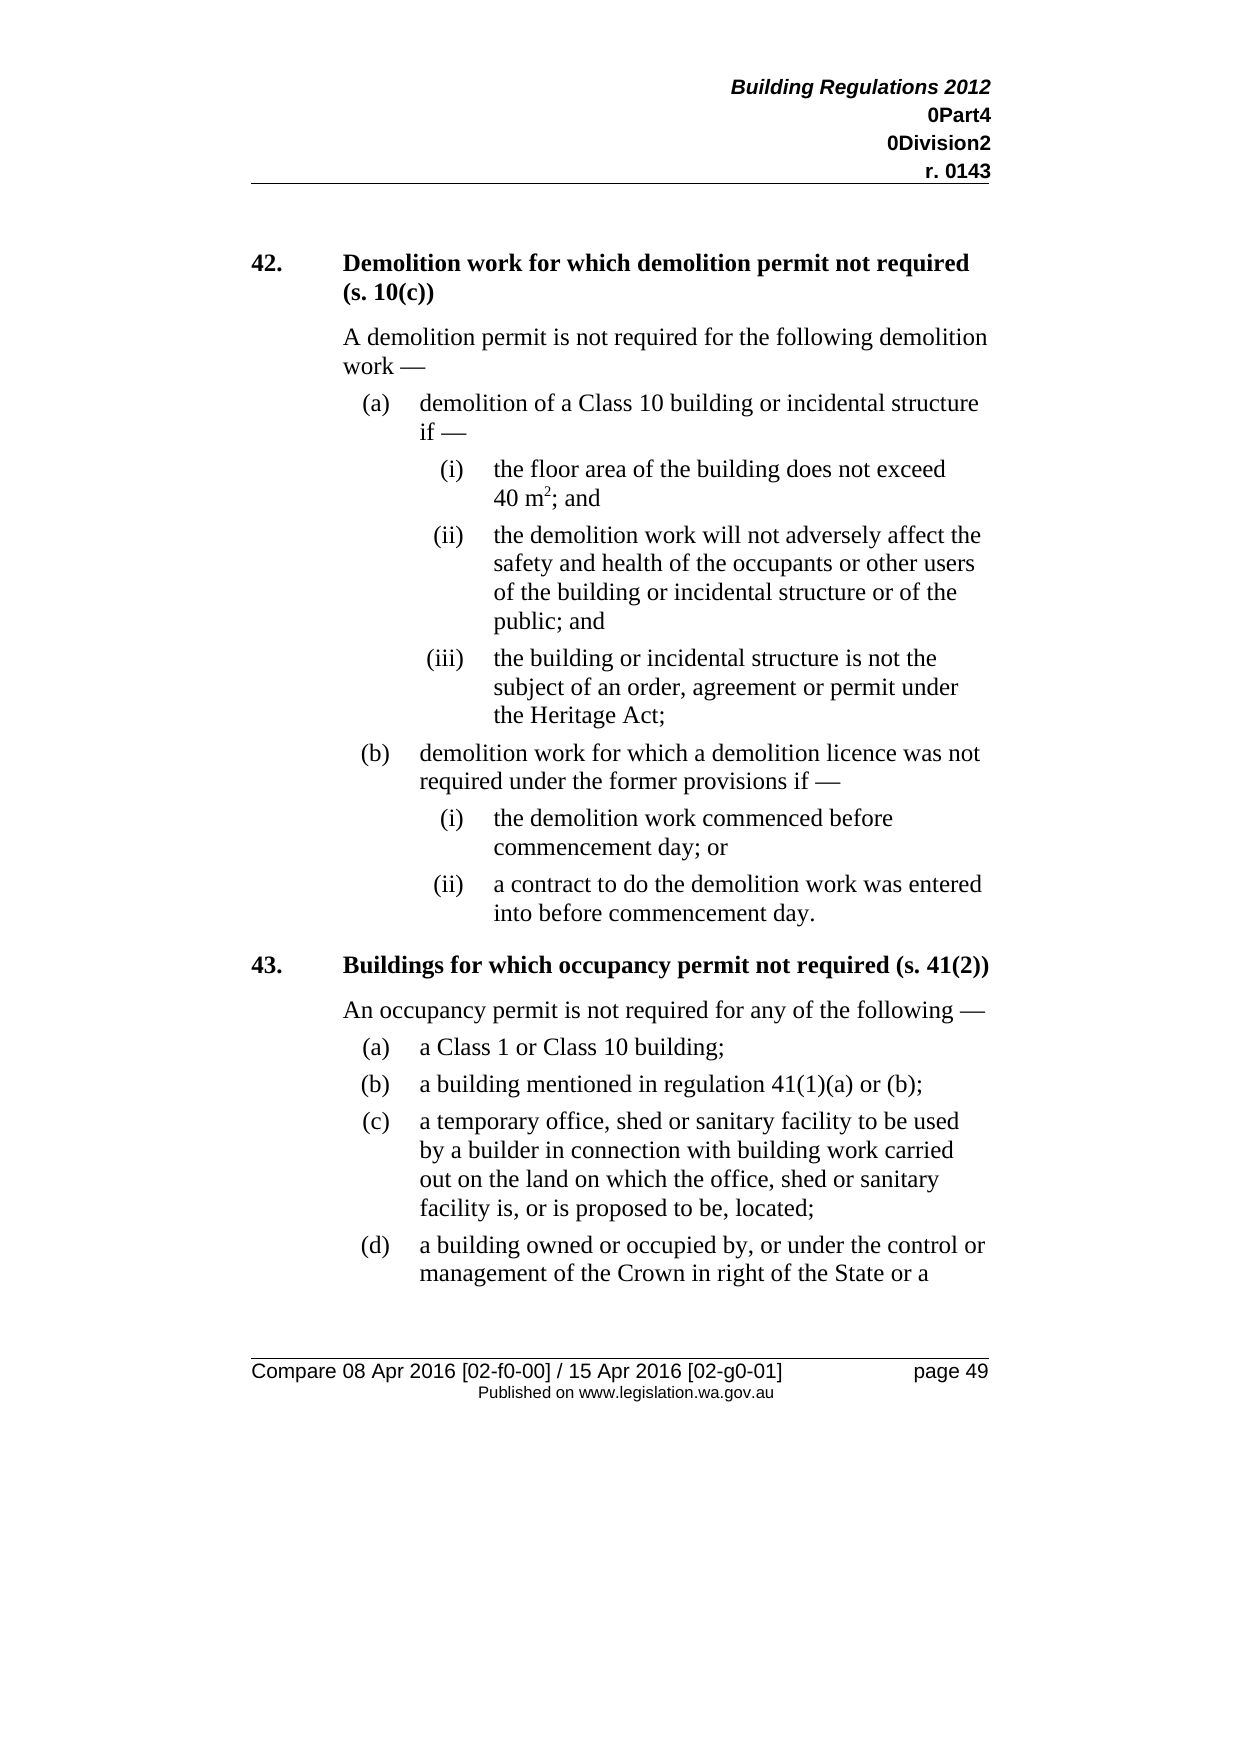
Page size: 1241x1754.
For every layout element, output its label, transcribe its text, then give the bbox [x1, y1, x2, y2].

text (b) a building mentioned in regulation 41(1)(a) or (b); [251, 1069, 989, 1098]
text An occupancy permit is not required for any of the following — [251, 995, 989, 1024]
text (a) a Class 1 or Class 10 building; [251, 1032, 989, 1061]
text (ii) the demolition work will not adversely affect the safety and health of the occupants or other users of the building or incidental structure or of the public; and [251, 520, 989, 635]
text (ii) a contract to do the demolition work was entered into before commencement day. [251, 869, 989, 927]
text (iii) the building or incidental structure is not the subject of an order, agreement or permit under the Heritage Act; [251, 643, 989, 729]
subtitle 42. Demolition work for which demolition permit not required (s. 10(c)) [251, 248, 989, 306]
subtitle 43. Buildings for which occupancy permit not required (s. 41(2)) [251, 950, 989, 978]
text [251, 1230, 989, 1287]
text (i) the demolition work commenced before commencement day; or [251, 803, 989, 861]
text (a) demolition of a Class 10 building or incidental structure if — [251, 388, 989, 446]
text (c) a temporary office, shed or sanitary facility to be used by a builder in connection with building work carried out on the land on which the office, shed or sanitary facility is, or is proposed to be, located; [251, 1106, 989, 1221]
text (b) demolition work for which a demolition licence was not required under the former provisions if — [251, 738, 989, 795]
text A demolition permit is not required for the following demolition work — [251, 322, 989, 380]
text (i) the floor area of the building does not exceed 40 m2; and [251, 454, 989, 511]
